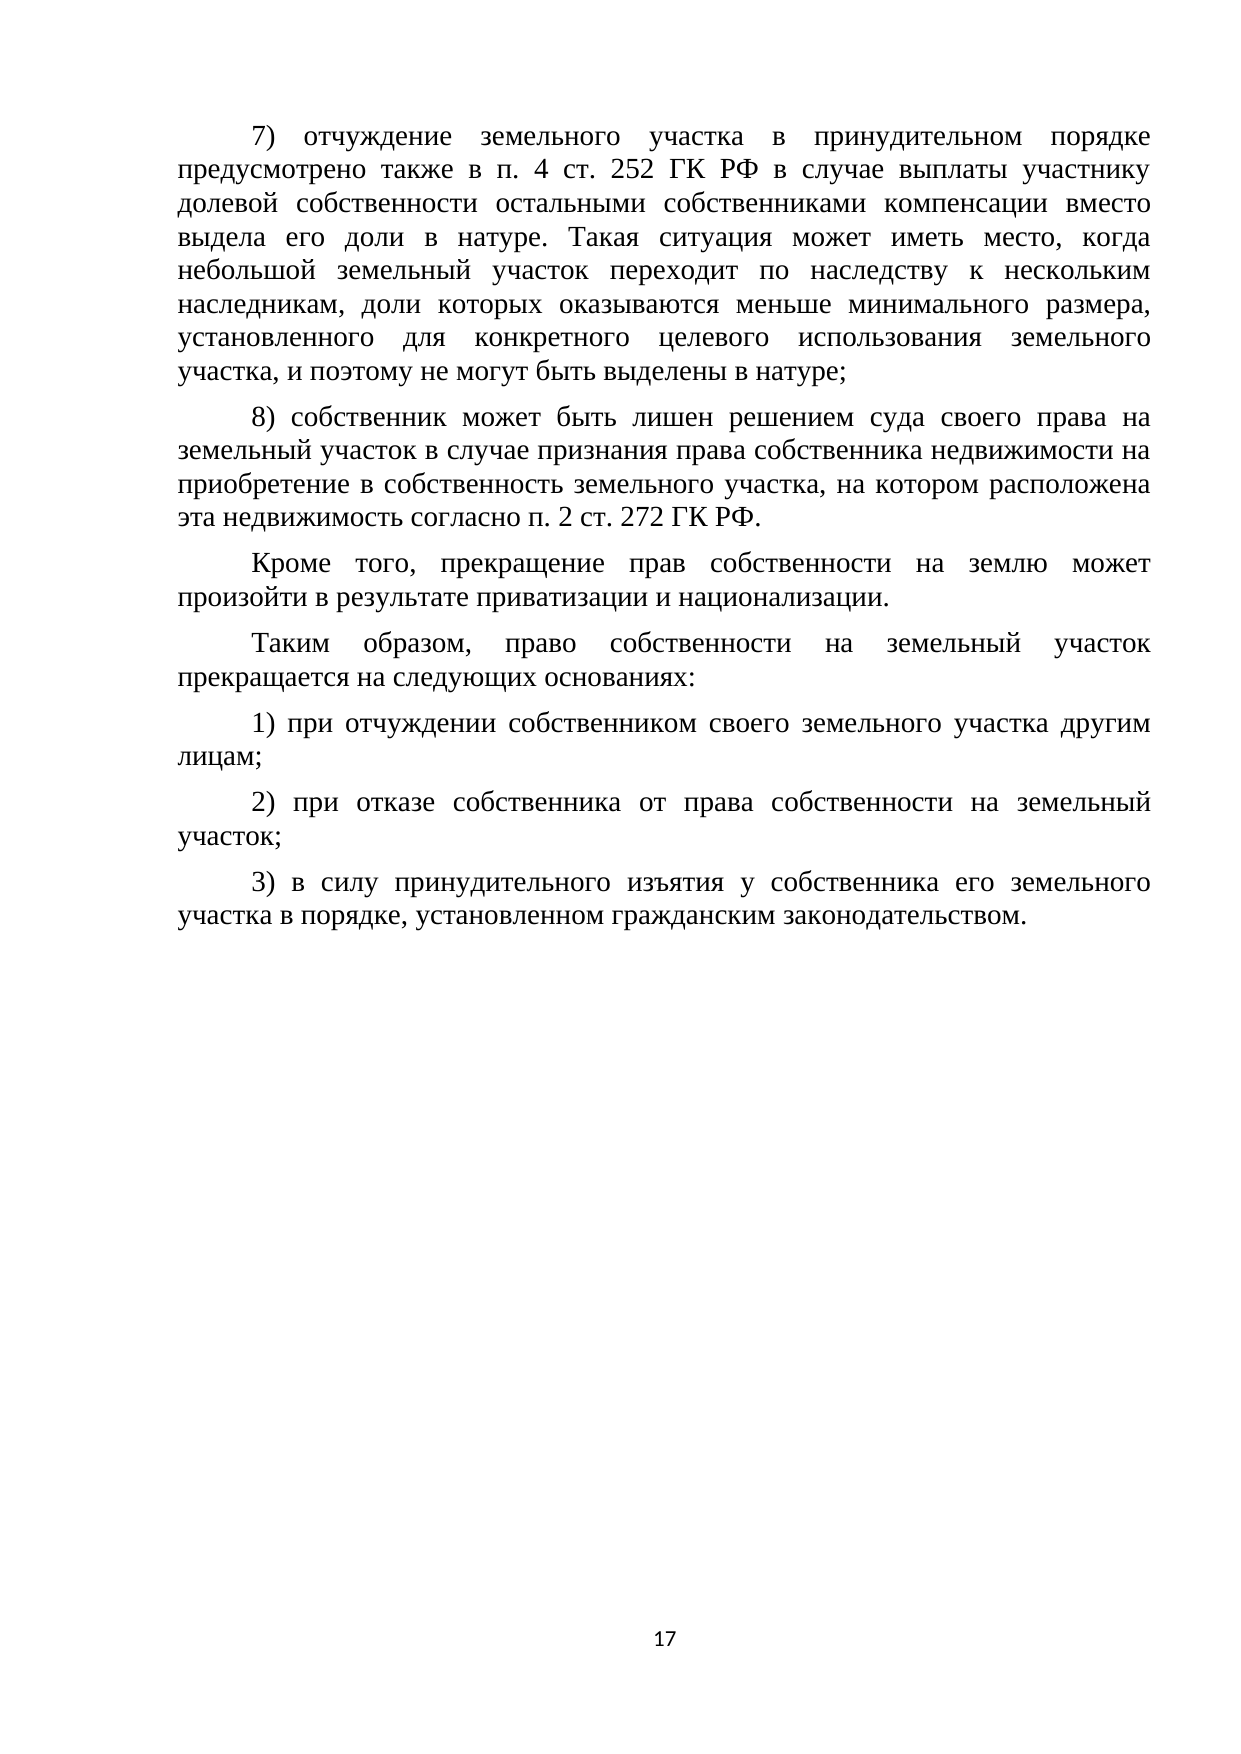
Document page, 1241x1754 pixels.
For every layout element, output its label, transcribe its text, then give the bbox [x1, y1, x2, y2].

text 1) при отчуждении собственником своего земельного участка другим лицам; [177, 705, 1152, 772]
text Кроме того, прекращение прав собственности на землю может произойти в результате приватизации и национализации. [177, 546, 1152, 613]
text 3) в силу принудительного изъятия у собственника его земельного участка в порядке, установленном гражданским законодательством. [177, 864, 1152, 931]
text 8) собственник может быть лишен решением суда своего права на земельный участок в случае признания права собственника недвижимости на приобретение в собственность земельного участка, на котором расположена эта недвижимость согласно п. 2 ст. 272 ГК РФ. [177, 399, 1152, 533]
text 2) при отказе собственника от права собственности на земельный участок; [177, 784, 1152, 851]
text Таким образом, право собственности на земельный участок прекращается на следующих основаниях: [177, 625, 1152, 692]
text 7) отчуждение земельного участка в принудительном порядке предусмотрено также в п. 4 ст. 252 ГК РФ в случае выплаты участнику долевой собственности остальными собственниками компенсации вместо выдела его доли в натуре. Такая ситуация может иметь место, когда небольшой земельный участок переходит по наследству к нескольким наследникам, доли которых оказываются меньше минимального размера, установленного для конкретного целевого использования земельного участка, и поэтому не могут быть выделены в натуре; [177, 118, 1152, 386]
